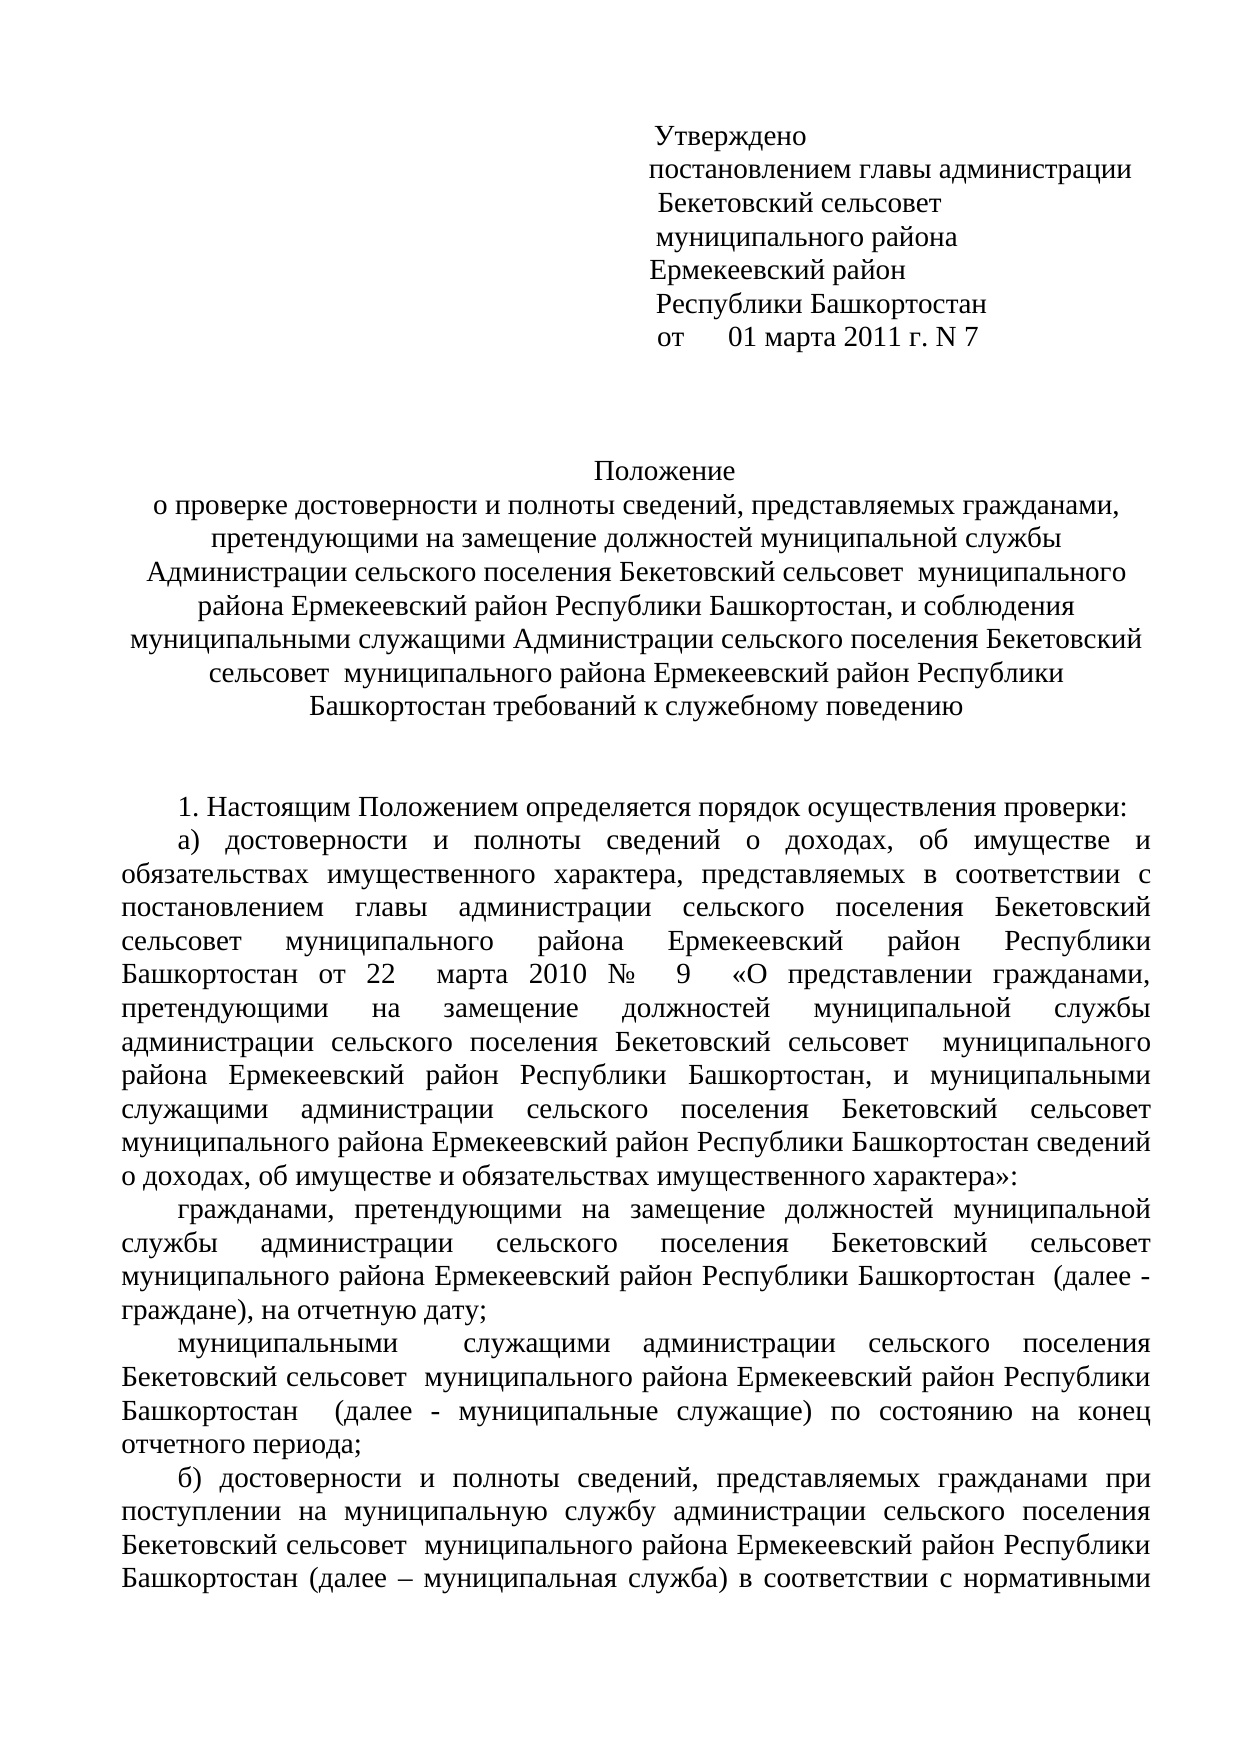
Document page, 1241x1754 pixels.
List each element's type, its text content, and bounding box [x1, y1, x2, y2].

text постановлением главы администрации [121, 152, 1152, 185]
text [121, 1460, 1152, 1594]
text Ермекеевский район [121, 252, 1152, 286]
text Положение [121, 453, 1152, 487]
text гражданами, претендующими на замещение должностей муниципальной службы администрации сельского поселения Бекетовский сельсовет муниципального района Ермекеевский район Республики Башкортостан (далее - граждане), на отчетную дату; [121, 1191, 1152, 1326]
text Бекетовский сельсовет [121, 185, 1152, 219]
text муниципального района [121, 219, 1152, 252]
text 1. Настоящим Положением определяется порядок осуществления проверки: [121, 789, 1152, 822]
text а) достоверности и полноты сведений о доходах, об имуществе и обязательствах имущественного характера, представляемых в соответствии с постановлением главы администрации сельского поселения Бекетовский сельсовет муниципального района Ермекеевский район Республики Башкортостан от 22 марта 2010 № 9 «О представлении гражданами, претендующими на замещение должностей муниципальной службы администрации сельского поселения Бекетовский сельсовет муниципального района Ермекеевский район Республики Башкортостан, и муниципальными служащими администрации сельского поселения Бекетовский сельсовет муниципального района Ермекеевский район Республики Башкортостан сведений о доходах, об имуществе и обязательствах имущественного характера»: [121, 822, 1152, 1191]
text Утверждено [121, 118, 1152, 152]
text о проверке достоверности и полноты сведений, представляемых гражданами, претендующими на замещение должностей муниципальной службы Администрации сельского поселения Бекетовский сельсовет муниципального района Ермекеевский район Республики Башкортостан, и соблюдения муниципальными служащими Администрации сельского поселения Бекетовский сельсовет муниципального района Ермекеевский район Республики Башкортостан требований к служебному поведению [121, 487, 1152, 722]
text Республики Башкортостан [121, 286, 1152, 319]
text муниципальными служащими администрации сельского поселения Бекетовский сельсовет муниципального района Ермекеевский район Республики Башкортостан (далее - муниципальные служащие) по состоянию на конец отчетного периода; [121, 1326, 1152, 1460]
text от 01 марта 2011 г. N 7 [121, 319, 1152, 353]
